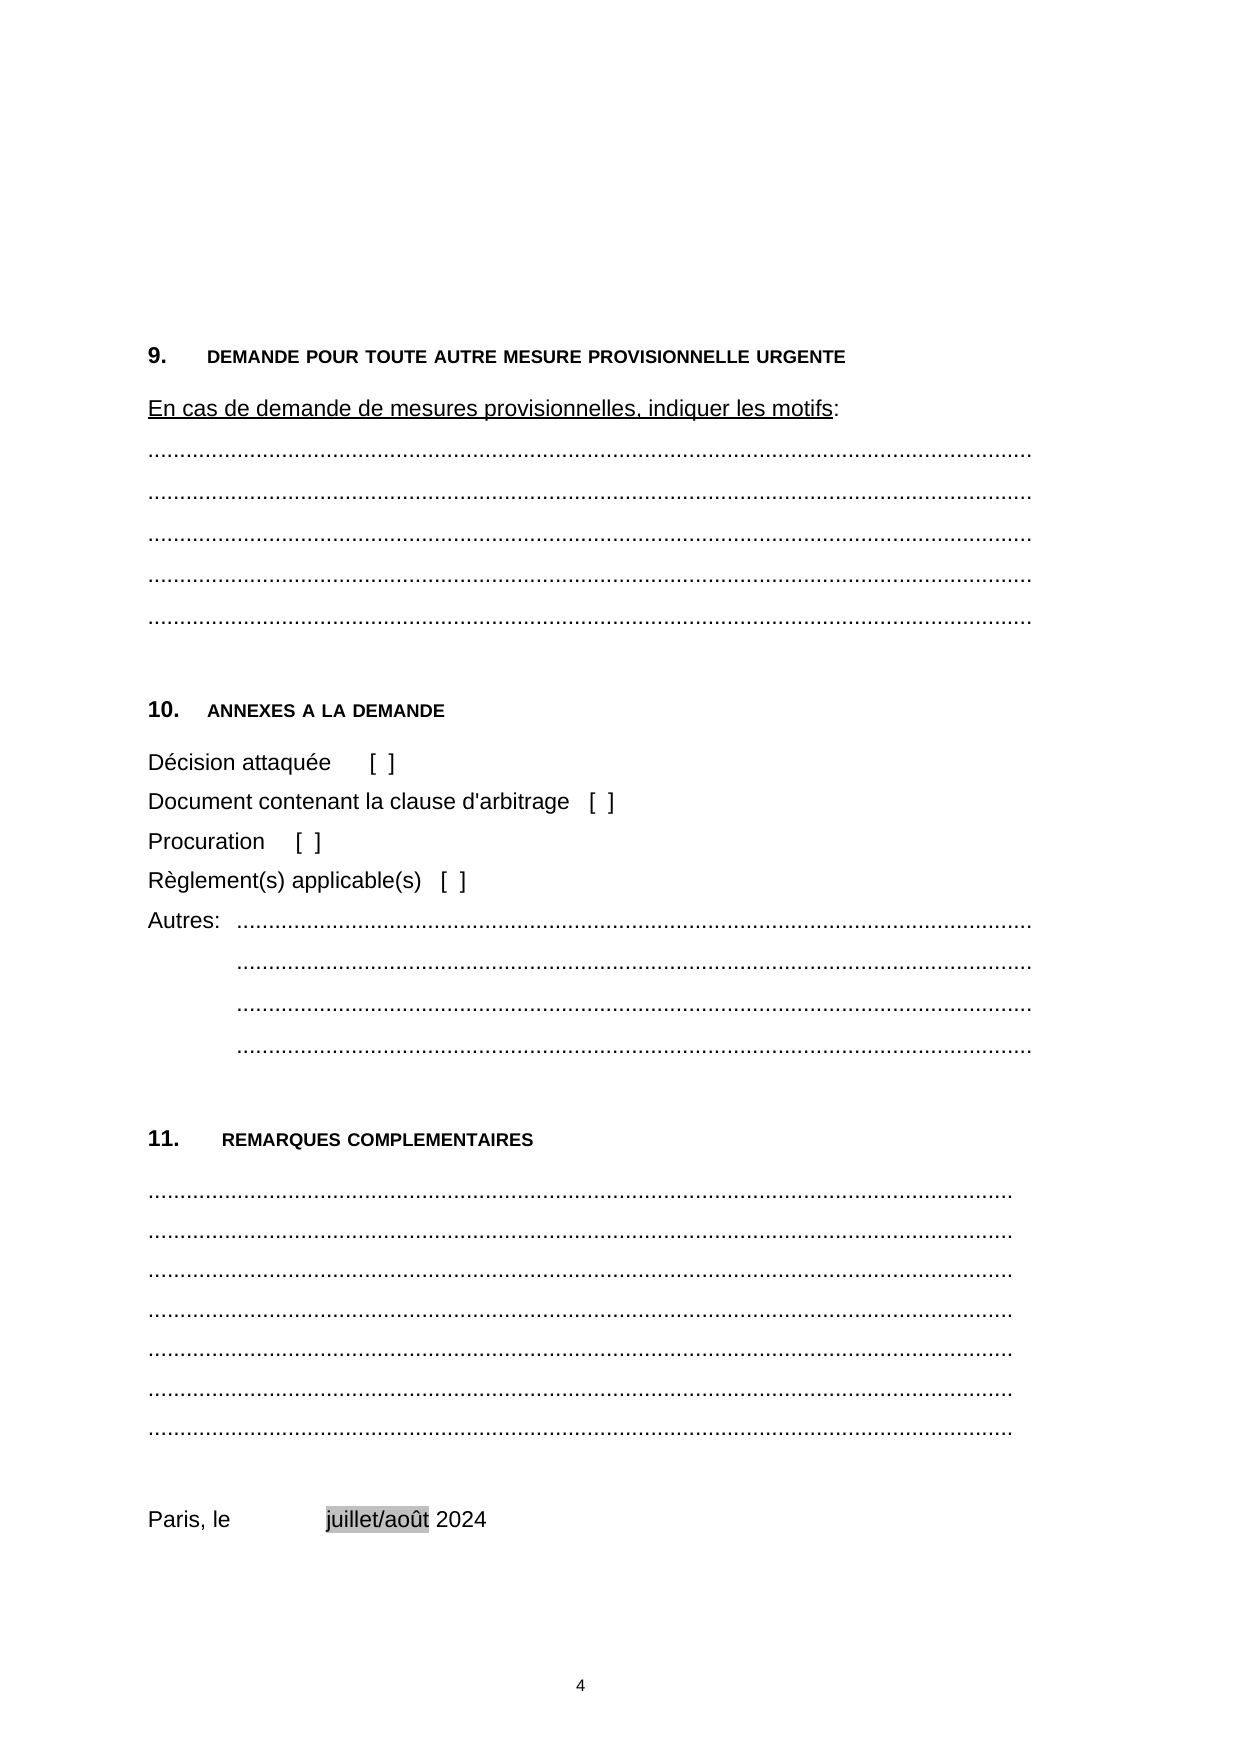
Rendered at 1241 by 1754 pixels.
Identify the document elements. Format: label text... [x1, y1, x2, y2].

text Paris, le juillet/août 2024 [429, 1506, 1092, 1533]
text ........................................................................................................................................ [148, 1374, 1092, 1401]
text Procuration [ ] [148, 828, 1092, 854]
text ........................................................................................................................................ [148, 1335, 1092, 1361]
text 11. remarques complementaires [148, 1124, 1092, 1151]
text Document contenant la clause d'arbitrage [ ] [148, 788, 1092, 814]
text 10. annexes a la demande [148, 696, 1092, 722]
text ........................................................................................................................................ [148, 1414, 1092, 1440]
text En cas de demande de mesures provisionnelles, indiquer les motifs: [148, 394, 1092, 421]
text ........................................................................................................................................ [148, 1296, 1092, 1322]
text 9. demande pour toute autre mesure provisionnelle urgente [148, 342, 1092, 368]
text Paris, le juillet/août 2024 [148, 1506, 326, 1533]
text Règlement(s) applicable(s) [ ] [148, 867, 1092, 893]
text ........................................................................................................................................ [148, 1217, 1092, 1243]
text Décision attaquée [ ] [148, 749, 1092, 775]
text Autres: [148, 907, 1092, 933]
text ........................................................................................................................................ [148, 1256, 1092, 1282]
text ........................................................................................................................................ [148, 1177, 1092, 1203]
